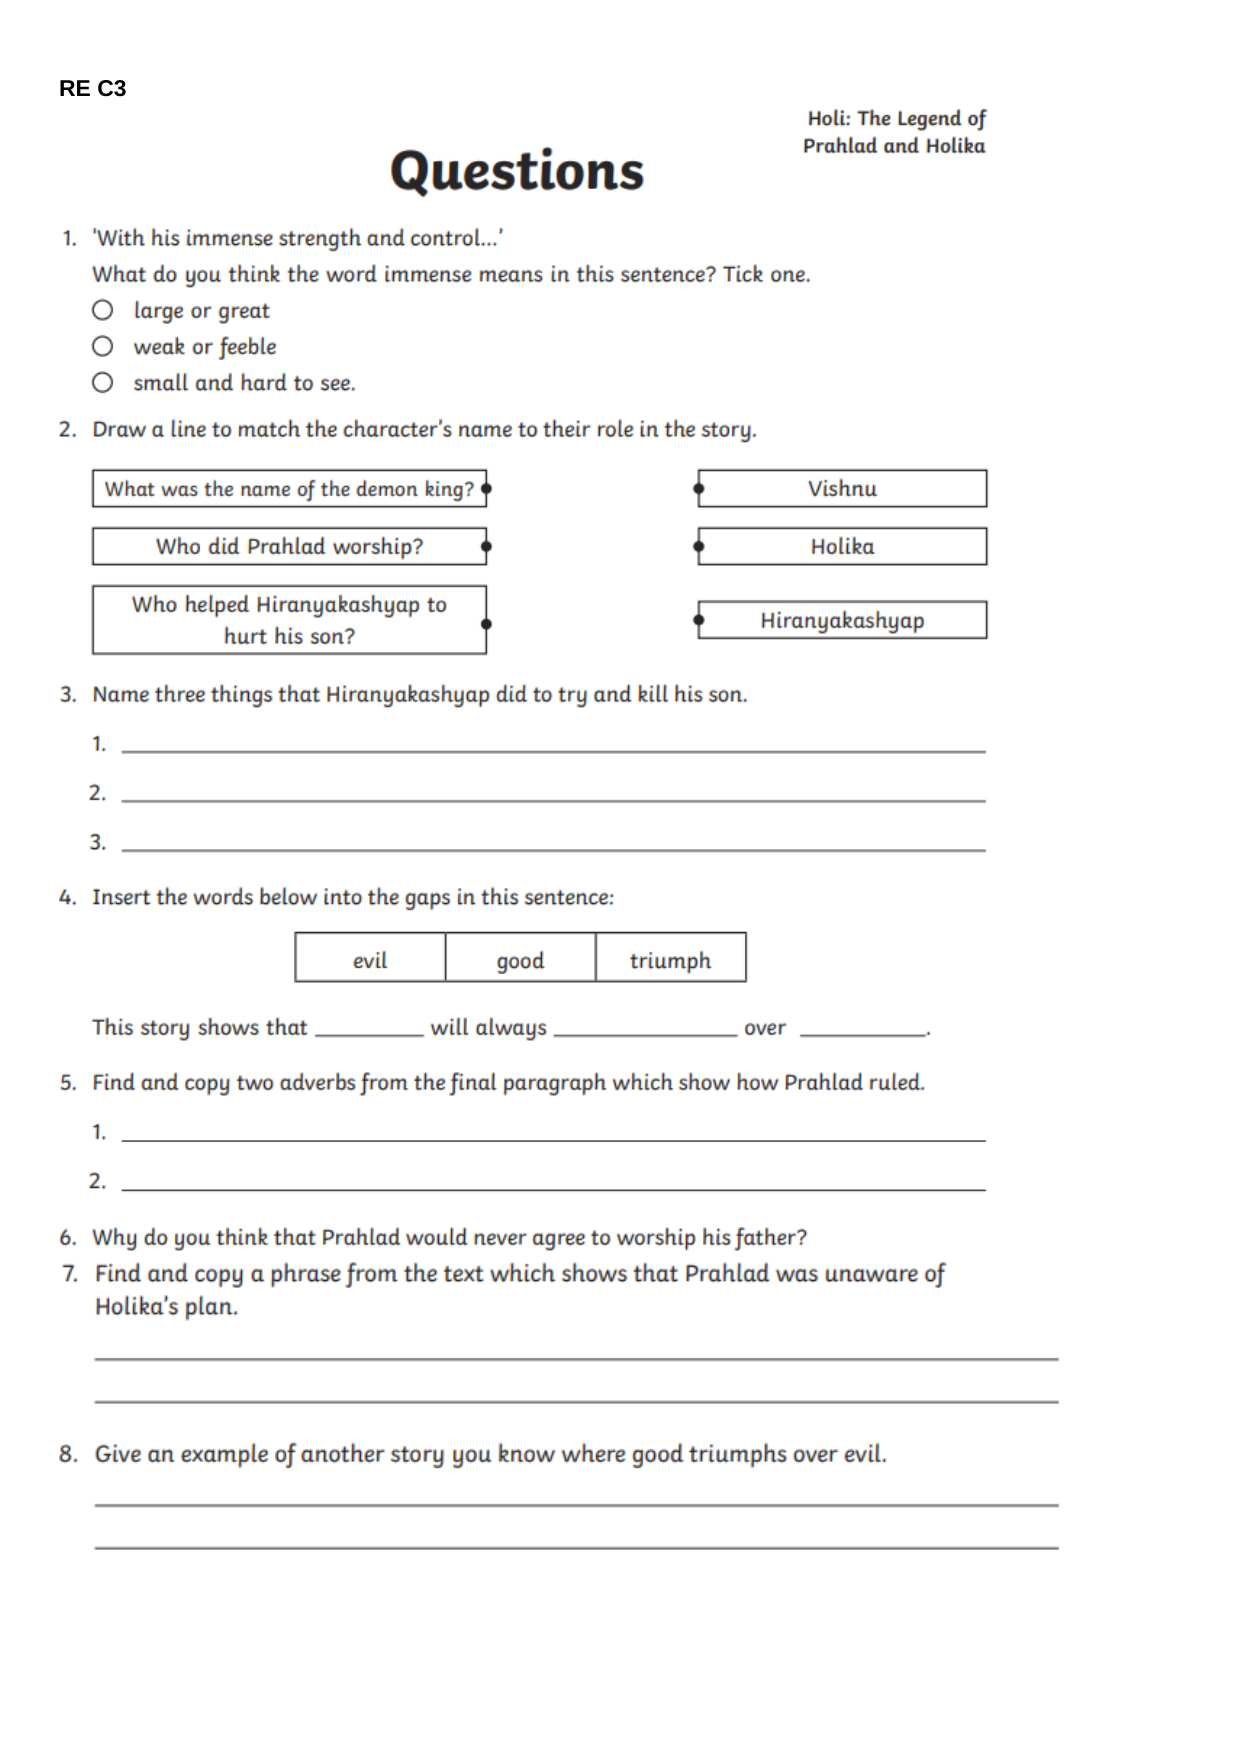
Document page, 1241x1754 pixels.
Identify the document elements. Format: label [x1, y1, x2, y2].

picture [58, 1258, 1067, 1553]
picture [58, 105, 992, 1255]
